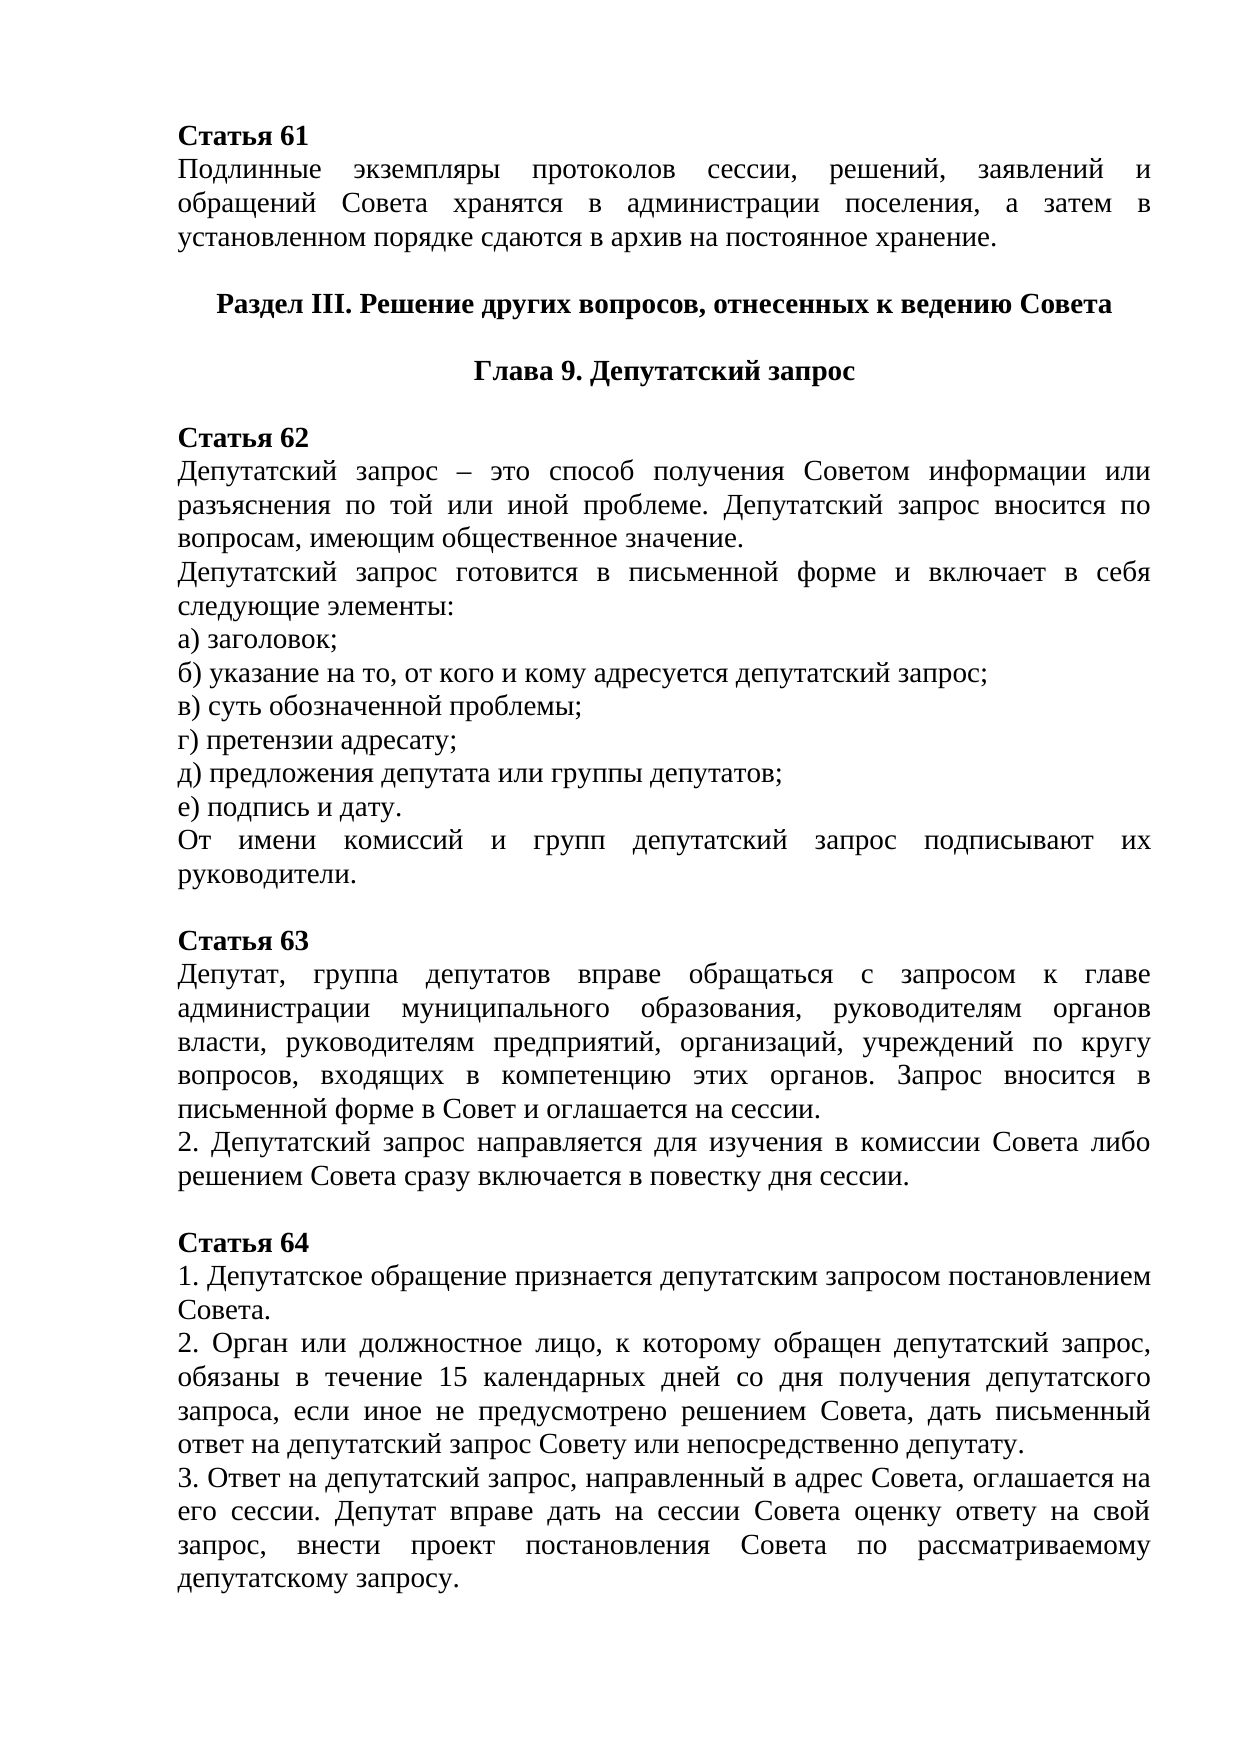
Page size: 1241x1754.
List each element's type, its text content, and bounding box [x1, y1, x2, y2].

text Депутатский запрос готовится в письменной форме и включает в себя следующие элементы: [177, 554, 1152, 621]
text а) заголовок; [177, 621, 1152, 655]
text 3. Ответ на депутатский запрос, направленный в адрес Совета, оглашается на его сессии. Депутат вправе дать на сессии Совета оценку ответу на свой запрос, внести проект постановления Совета по рассматриваемому депутатскому запросу. [177, 1460, 1152, 1594]
text г) претензии адресату; [177, 722, 1152, 755]
text 2. Орган или должностное лицо, к которому обращен депутатский запрос, обязаны в течение 15 календарных дней со дня получения депутатского запроса, если иное не предусмотрено решением Совета, дать письменный ответ на депутатский запрос Совету или непосредственно депутату. [177, 1326, 1152, 1460]
text Статья 62 [177, 420, 1152, 453]
text Статья 61 [177, 118, 1152, 152]
text Депутат, группа депутатов вправе обращаться с запросом к главе администрации муниципального образования, руководителям органов власти, руководителям предприятий, организаций, учреждений по кругу вопросов, входящих в компетенцию этих органов. Запрос вносится в письменной форме в Совет и оглашается на сессии. [177, 957, 1152, 1124]
text е) подпись и дату. [177, 789, 1152, 822]
text 1. Депутатское обращение признается депутатским запросом постановлением Совета. [177, 1258, 1152, 1326]
text б) указание на то, от кого и кому адресуется депутатский запрос; [177, 655, 1152, 688]
text д) предложения депутата или группы депутатов; [177, 755, 1152, 789]
text в) суть обозначенной проблемы; [177, 688, 1152, 722]
text 2. Депутатский запрос направляется для изучения в комиссии Совета либо решением Совета сразу включается в повестку дня сессии. [177, 1124, 1152, 1191]
text Депутатский запрос – это способ получения Советом информации или разъяснения по той или иной проблеме. Депутатский запрос вносится по вопросам, имеющим общественное значение. [177, 453, 1152, 554]
text Статья 64 [177, 1225, 1152, 1258]
text От имени комиссий и групп депутатский запрос подписывают их руководители. [177, 822, 1152, 889]
text Раздел III. Решение других вопросов, отнесенных к ведению Совета [177, 286, 1152, 319]
text Подлинные экземпляры протоколов сессии, решений, заявлений и обращений Совета хранятся в администрации поселения, а затем в установленном порядке сдаются в архив на постоянное хранение. [177, 152, 1152, 252]
text Статья 63 [177, 923, 1152, 957]
text Глава 9. Депутатский запрос [177, 353, 1152, 386]
